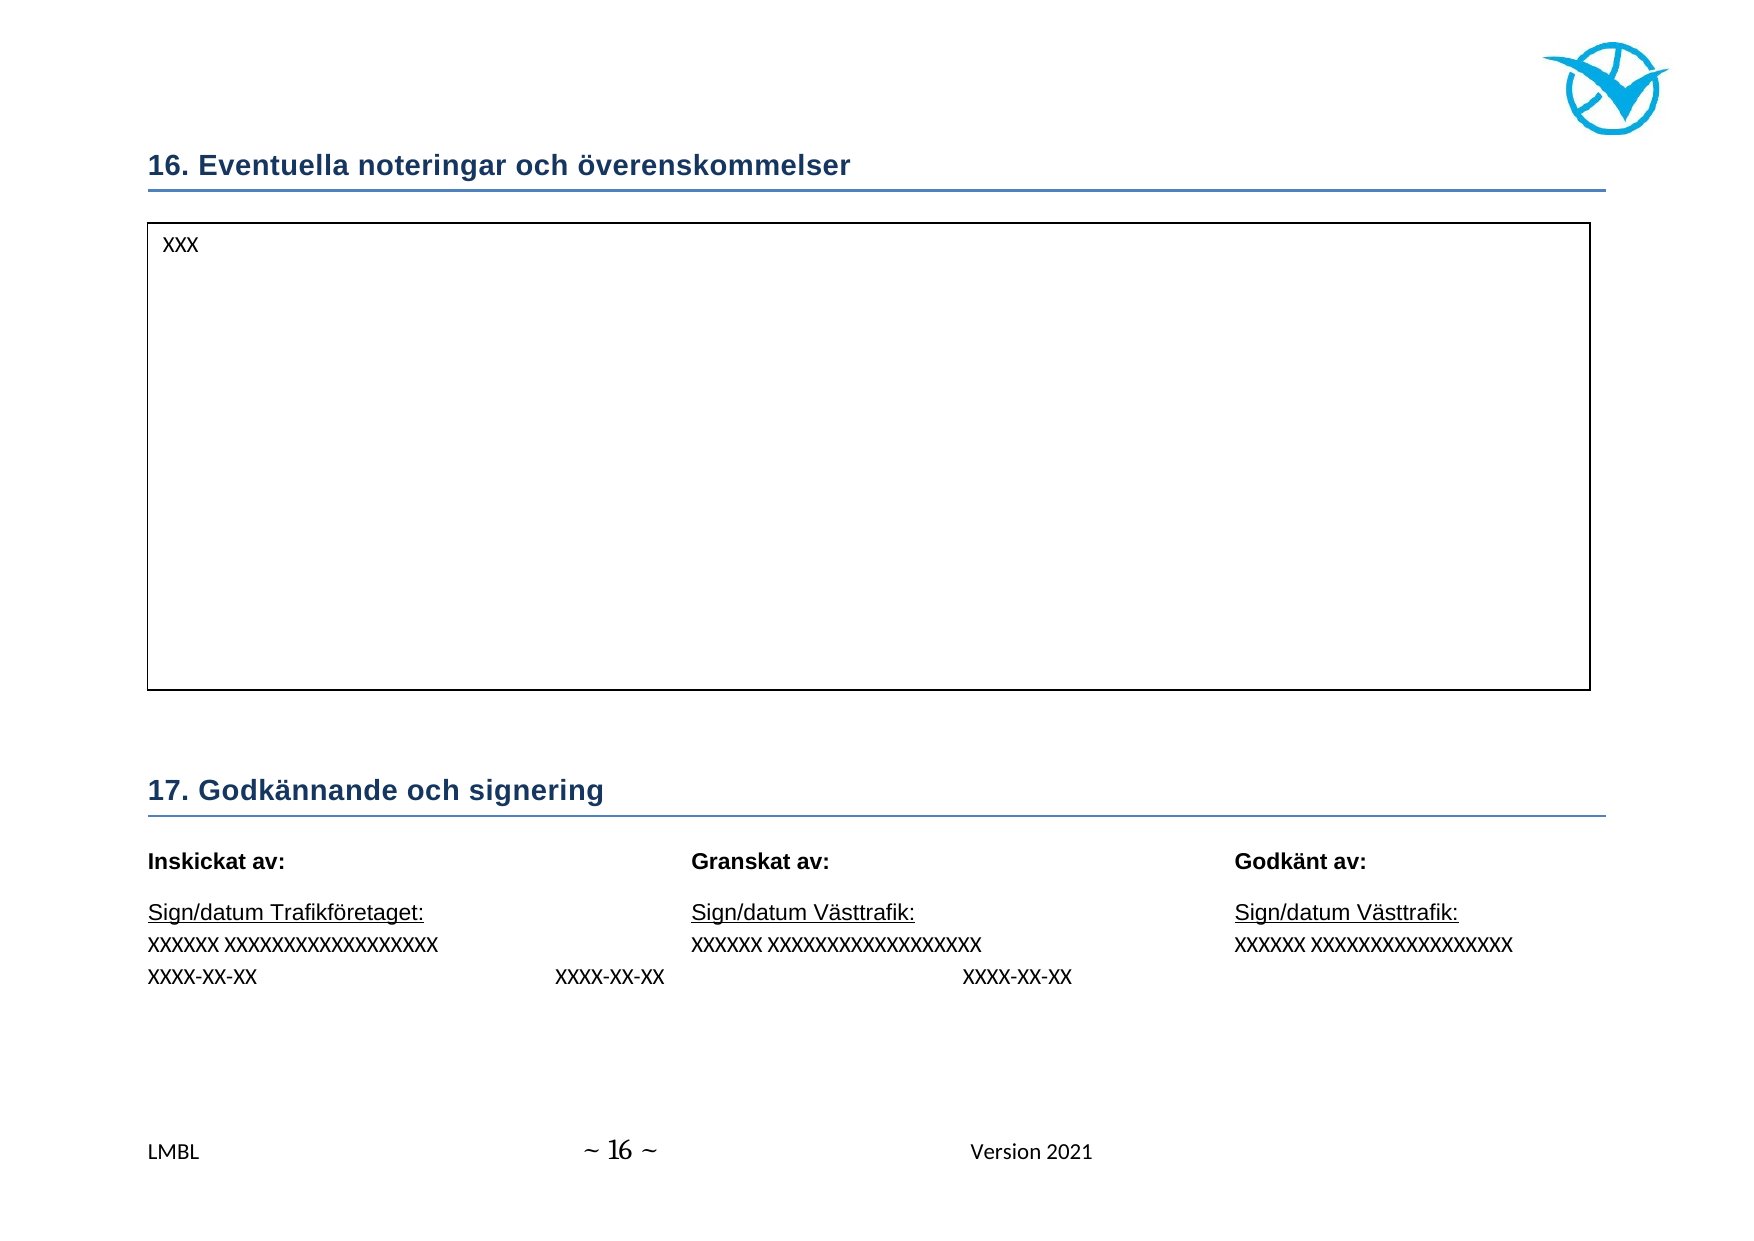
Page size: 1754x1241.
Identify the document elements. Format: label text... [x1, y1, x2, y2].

picture [1542, 42, 1654, 135]
picture [1584, 48, 1616, 74]
text Inskickat av: Granskat av: Godkänt av: [148, 848, 1606, 874]
picture [1615, 42, 1673, 135]
text Sign/datum Trafikföretaget: Sign/datum Västtrafik: Sign/datum Västtrafik: [148, 899, 1606, 990]
title 16. Eventuella noteringar och överenskommelser [148, 148, 1606, 189]
title 17. Godkännande och signering [148, 773, 1606, 815]
